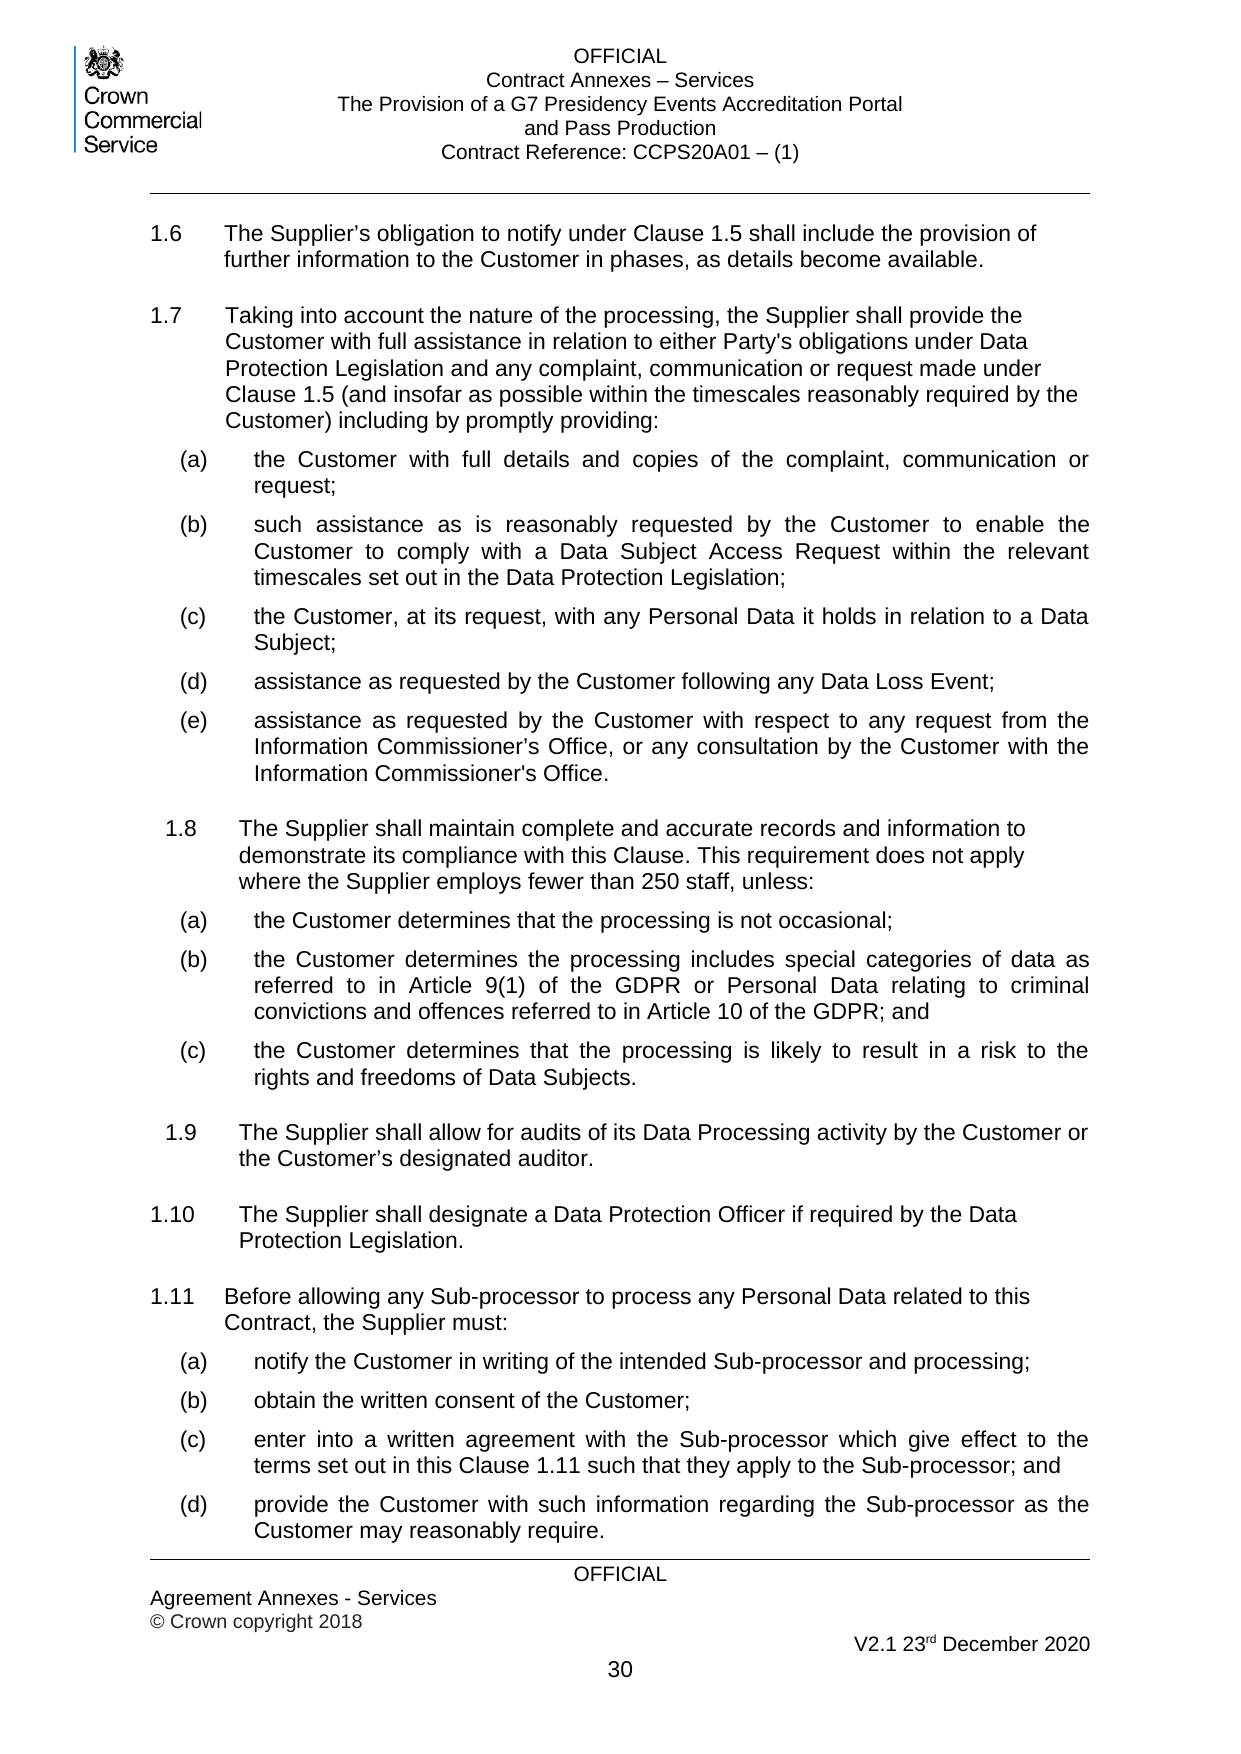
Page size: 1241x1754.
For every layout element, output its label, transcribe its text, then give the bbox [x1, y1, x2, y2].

text 1.6 The Supplier’s obligation to notify under Clause 1.5 shall include the provision of further information to the Customer in phases, as details become available. [150, 220, 1090, 273]
list the Customer with full details and copies of the complaint, communication or request; [179, 446, 1090, 499]
list assistance as requested by the Customer with respect to any request from the Information Commissioner’s Office, or any consultation by the Customer with the Information Commissioner's Office. [179, 707, 1090, 786]
text 1.11 Before allowing any Sub-processor to process any Personal Data related to this Contract, the Supplier must: [150, 1283, 1090, 1336]
list obtain the written consent of the Customer; [179, 1387, 1090, 1413]
text 1.7 Taking into account the nature of the processing, the Supplier shall provide the Customer with full assistance in relation to either Party's obligations under Data Protection Legislation and any complaint, communication or request made under Clause 1.5 (and insofar as possible within the timescales reasonably required by the Customer) including by promptly providing: [150, 302, 1090, 434]
list assistance as requested by the Customer following any Data Loss Event; [179, 668, 1090, 694]
list the Customer determines that the processing is likely to result in a risk to the rights and freedoms of Data Subjects. [179, 1037, 1090, 1090]
text 1.9 The Supplier shall allow for audits of its Data Processing activity by the Customer or the Customer’s designated auditor. [165, 1119, 1090, 1172]
list the Customer determines that the processing is not occasional; [179, 907, 1090, 933]
list enter into a written agreement with the Sub-processor which give effect to the terms set out in this Clause 1.11 such that they apply to the Sub-processor; and [179, 1426, 1090, 1478]
list notify the Customer in writing of the intended Sub-processor and processing; [179, 1348, 1090, 1374]
list such assistance as is reasonably requested by the Customer to enable the Customer to comply with a Data Subject Access Request within the relevant timescales set out in the Data Protection Legislation; [179, 511, 1090, 590]
picture [73, 45, 202, 153]
list the Customer, at its request, with any Personal Data it holds in relation to a Data Subject; [179, 603, 1090, 656]
list the Customer determines the processing includes special categories of data as referred to in Article 9(1) of the GDPR or Personal Data relating to criminal convictions and offences referred to in Article 10 of the GDPR; and [179, 946, 1090, 1025]
text 1.10 The Supplier shall designate a Data Protection Officer if required by the Data Protection Legislation. [150, 1201, 1090, 1254]
text 1.8 The Supplier shall maintain complete and accurate records and information to demonstrate its compliance with this Clause. This requirement does not apply where the Supplier employs fewer than 250 staff, unless: [165, 815, 1090, 894]
list provide the Customer with such information regarding the Sub-processor as the Customer may reasonably require. [179, 1491, 1090, 1544]
